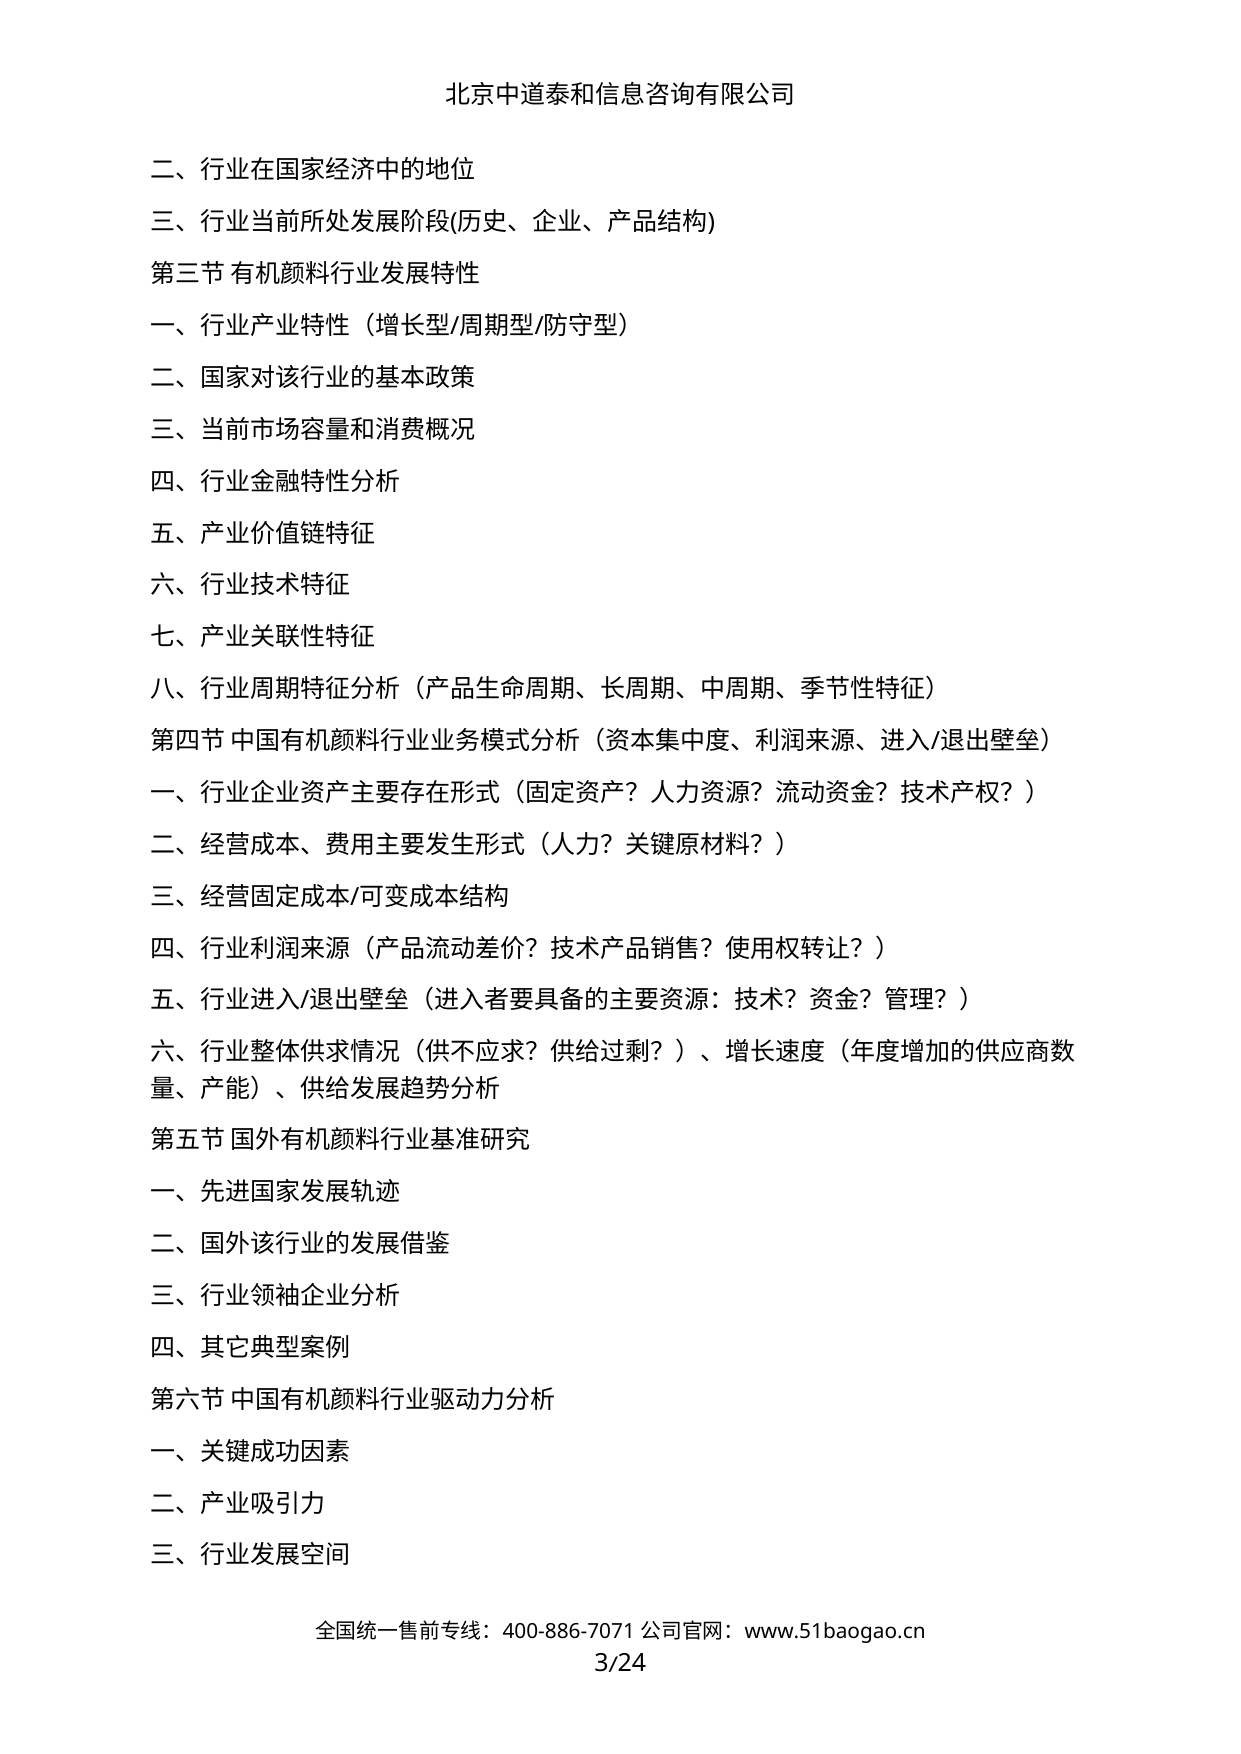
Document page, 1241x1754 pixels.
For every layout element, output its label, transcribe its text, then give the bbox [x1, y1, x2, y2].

text 三、行业发展空间 [150, 1535, 1090, 1571]
text 第四节 中国有机颜料行业业务模式分析（资本集中度、利润来源、进入/退出壁垒） [150, 721, 1090, 757]
text 三、经营固定成本/可变成本结构 [150, 876, 1090, 912]
text 五、行业进入/退出壁垒（进入者要具备的主要资源：技术？资金？管理？） [150, 980, 1090, 1016]
text 二、产业吸引力 [150, 1483, 1090, 1519]
text 三、行业当前所处发展阶段(历史、企业、产品结构) [150, 202, 1090, 238]
text 二、行业在国家经济中的地位 [150, 150, 1090, 186]
text 六、行业整体供求情况（供不应求？供给过剩？）、增长速度（年度增加的供应商数量、产能）、供给发展趋势分析 [150, 1032, 1090, 1104]
text 一、行业企业资产主要存在形式（固定资产？人力资源？流动资金？技术产权？） [150, 772, 1090, 809]
text 二、国家对该行业的基本政策 [150, 357, 1090, 394]
text 四、其它典型案例 [150, 1327, 1090, 1364]
text 二、国外该行业的发展借鉴 [150, 1224, 1090, 1260]
text 第三节 有机颜料行业发展特性 [150, 254, 1090, 290]
text 四、行业金融特性分析 [150, 461, 1090, 497]
text 八、行业周期特征分析（产品生命周期、长周期、中周期、季节性特征） [150, 669, 1090, 705]
text 三、行业领袖企业分析 [150, 1276, 1090, 1312]
text 一、行业产业特性（增长型/周期型/防守型） [150, 306, 1090, 342]
text 六、行业技术特征 [150, 565, 1090, 601]
text 四、行业利润来源（产品流动差价？技术产品销售？使用权转让？） [150, 928, 1090, 964]
text 七、产业关联性特征 [150, 617, 1090, 653]
text 一、关键成功因素 [150, 1431, 1090, 1467]
text 五、产业价值链特征 [150, 513, 1090, 549]
text 二、经营成本、费用主要发生形式（人力？关键原材料？） [150, 824, 1090, 861]
text 第六节 中国有机颜料行业驱动力分析 [150, 1379, 1090, 1416]
text 第五节 国外有机颜料行业基准研究 [150, 1120, 1090, 1156]
text 一、先进国家发展轨迹 [150, 1172, 1090, 1208]
text 三、当前市场容量和消费概况 [150, 409, 1090, 446]
